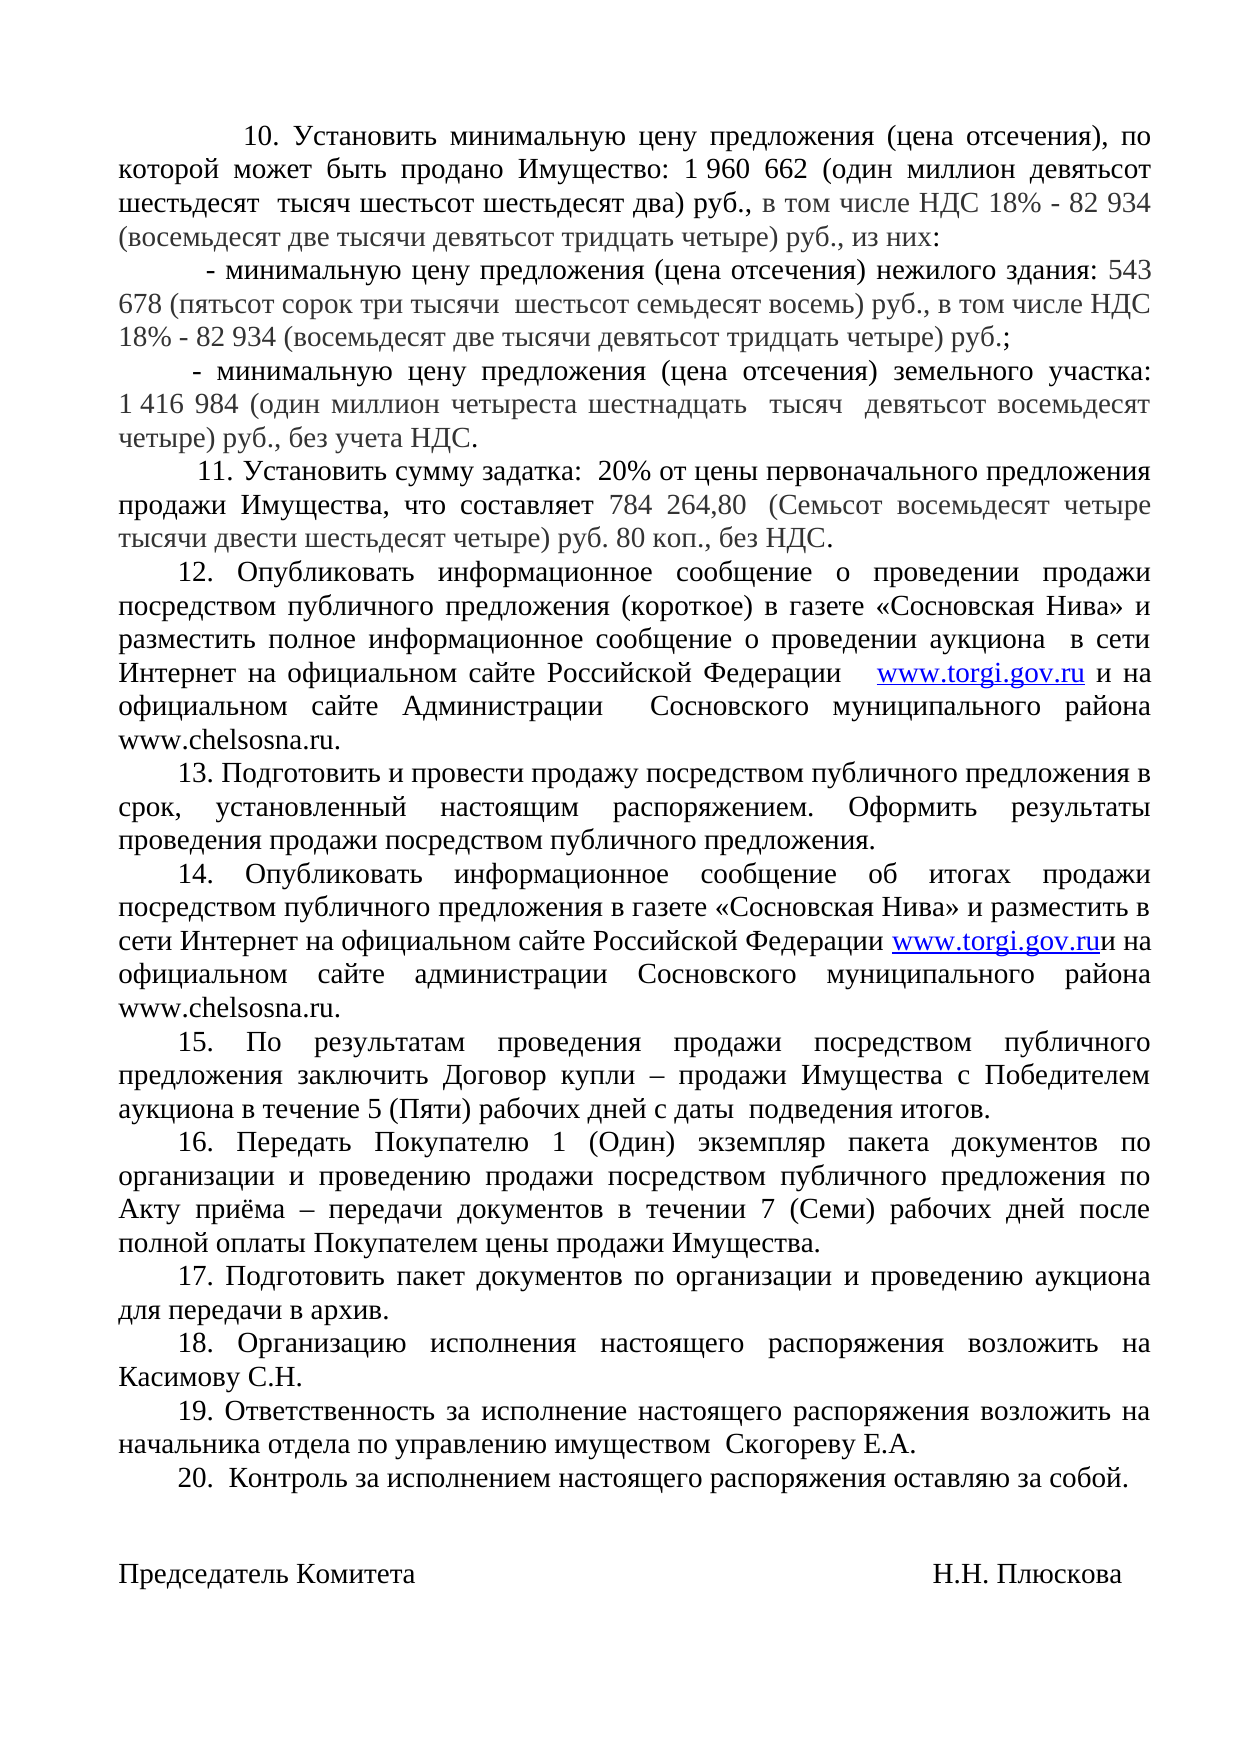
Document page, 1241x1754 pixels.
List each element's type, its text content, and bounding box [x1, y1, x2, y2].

text 16. Передать Покупателю 1 (Один) экземпляр пакета документов по организации и проведению продажи посредством публичного предложения по Акту приёма – передачи документов в течении 7 (Семи) рабочих дней после полной оплаты Покупателем цены продажи Имущества. [118, 1124, 1152, 1258]
text 17. Подготовить пакет документов по организации и проведению аукциона для передачи в архив. [118, 1258, 1152, 1326]
text 10. Установить минимальную цену предложения (цена отсечения), по которой может быть продано Имущество: 1 960 662 (один миллион девятьсот шестьдесят тысяч шестьсот шестьдесят два) руб., в том числе НДС 18% - 82 934 (восемьдесят две тысячи девятьсот тридцать четыре) руб., из них: [118, 118, 1152, 252]
text 13. Подготовить и провести продажу посредством публичного предложения в срок, установленный настоящим распоряжением. Оформить результаты проведения продажи посредством публичного предложения. [118, 755, 1152, 856]
text 20. Контроль за исполнением настоящего распоряжения оставляю за собой. [118, 1460, 1152, 1493]
text - минимальную цену предложения (цена отсечения) нежилого здания: 543 678 (пятьсот сорок три тысячи шестьсот семьдесят восемь) руб., в том числе НДС 18% - 82 934 (восемьдесят две тысячи девятьсот тридцать четыре) руб.; [118, 252, 1152, 353]
text - минимальную цену предложения (цена отсечения) земельного участка: 1 416 984 (один миллион четыреста шестнадцать тысяч девятьсот восемьдесят четыре) руб., без учета НДС. [118, 353, 1152, 453]
text 19. Ответственность за исполнение настоящего распоряжения возложить на начальника отдела по управлению имуществом Скогореву Е.А. [118, 1393, 1152, 1460]
text 11. Установить сумму задатка: 20% от цены первоначального предложения продажи Имущества, что составляет 784 264,80 (Семьсот восемьдесят четыре тысячи двести шестьдесят четыре) руб. 80 коп., без НДС. [118, 453, 1152, 554]
text 15. По результатам проведения продажи посредством публичного предложения заключить Договор купли – продажи Имущества с Победителем аукциона в течение 5 (Пяти) рабочих дней с даты подведения итогов. [118, 1024, 1152, 1124]
text 12. Опубликовать информационное сообщение о проведении продажи посредством публичного предложения (короткое) в газете «Сосновская Нива» и разместить полное информационное сообщение о проведении аукциона в сети Интернет на официальном сайте Российской Федерации www.torgi.gov.ru и на официальном сайте Администрации Сосновского муниципального района www.chelsosna.ru. [118, 554, 1152, 755]
text 14. Опубликовать информационное сообщение об итогах продажи посредством публичного предложения в газете «Сосновская Нива» и разместить в сети Интернет на официальном сайте Российской Федерации www.torgi.gov.ruи на официальном сайте администрации Сосновского муниципального района www.chelsosna.ru. [118, 856, 1152, 1024]
text 18. Организацию исполнения настоящего распоряжения возложить на Касимову С.Н. [118, 1326, 1152, 1393]
text Председатель Комитета Н.Н. Плюскова [118, 1556, 1164, 1589]
